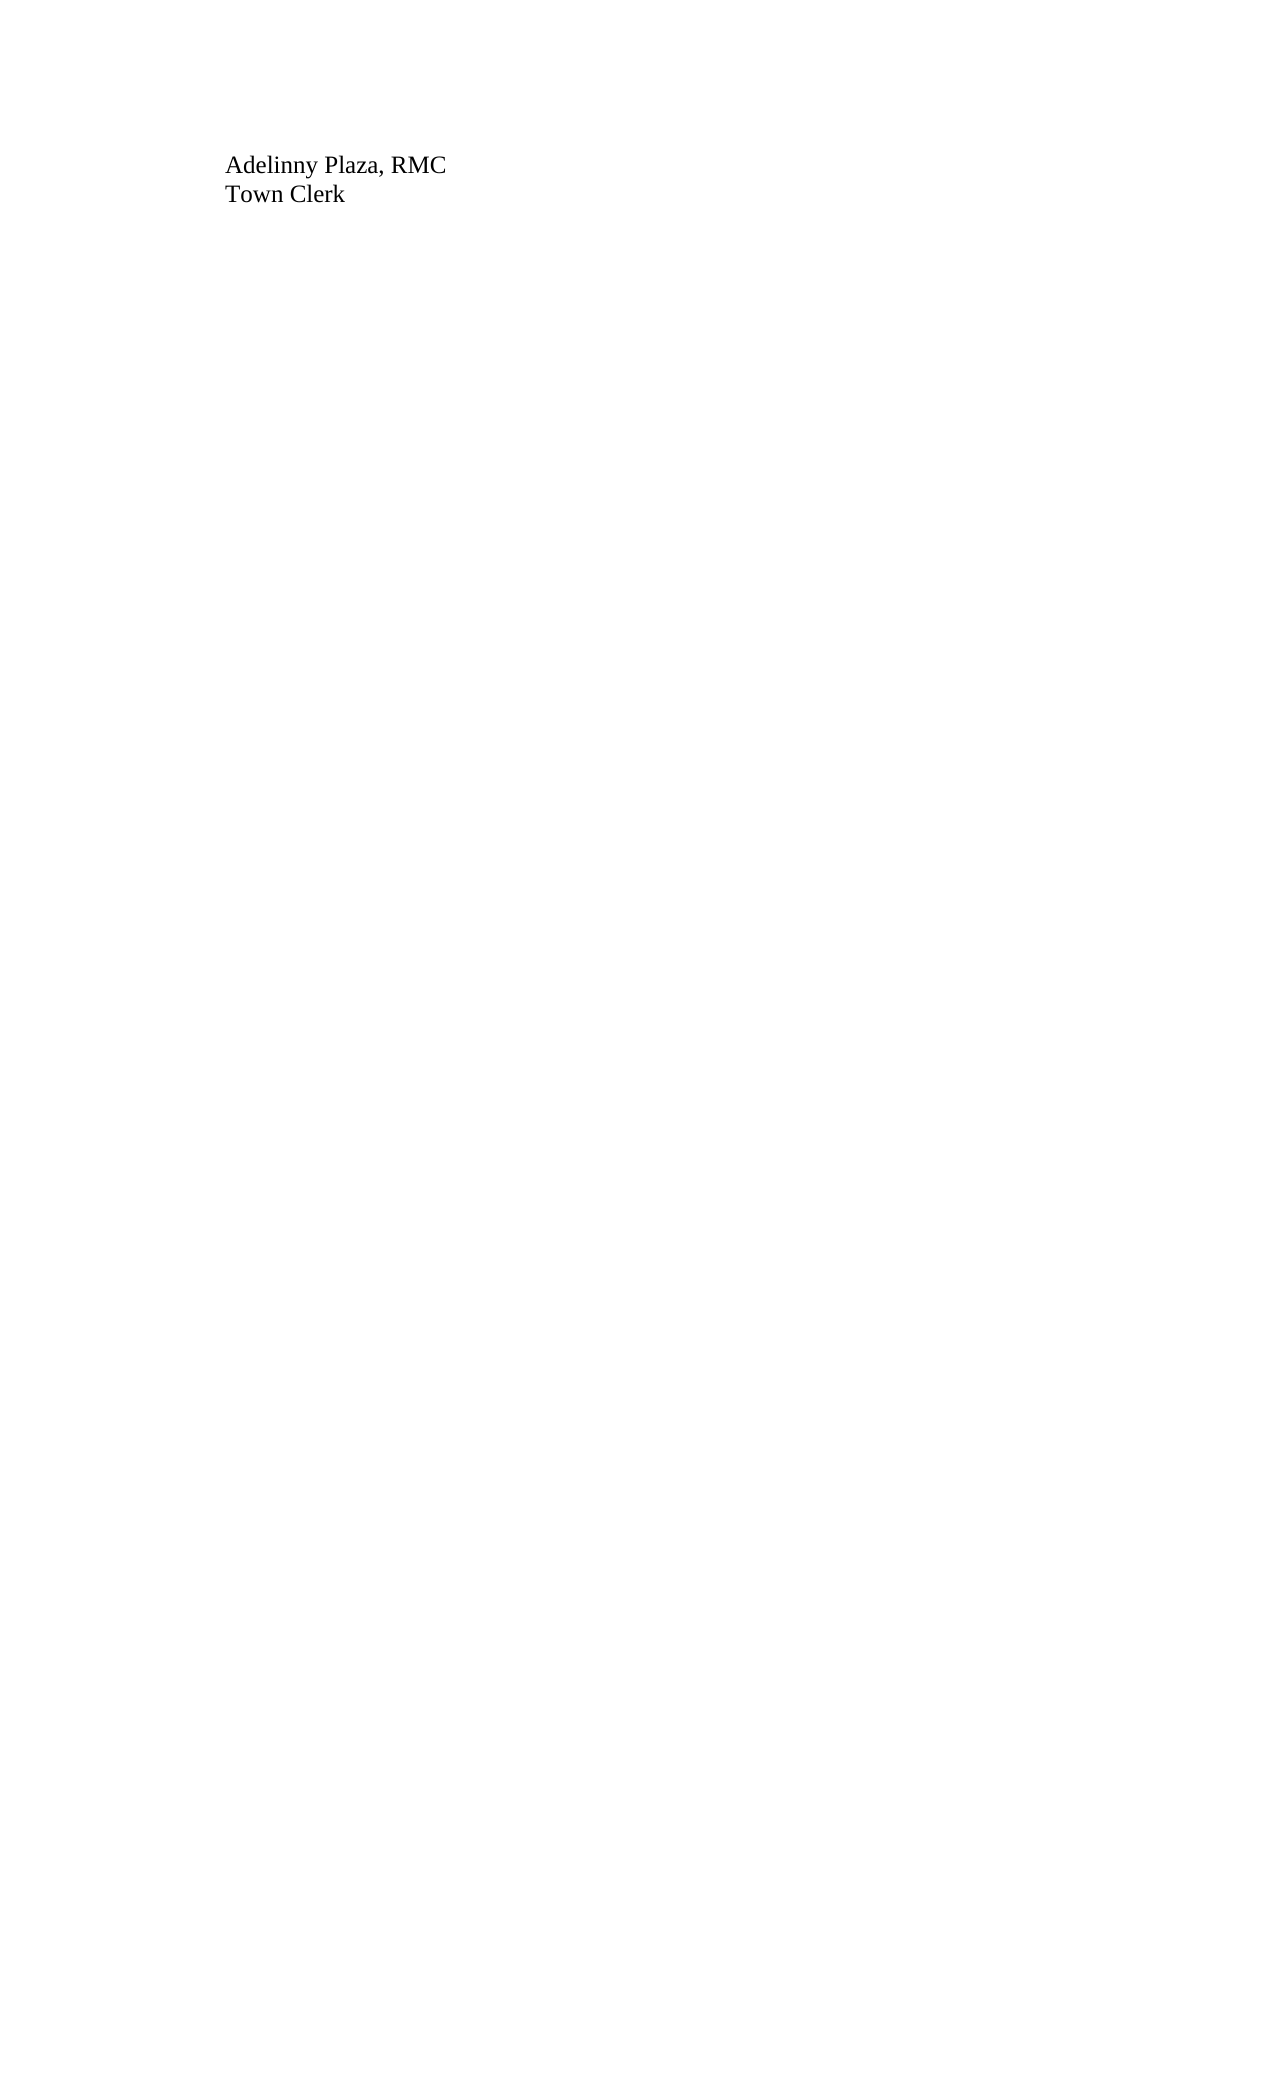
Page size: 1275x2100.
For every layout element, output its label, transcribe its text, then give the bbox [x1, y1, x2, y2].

text Adelinny Plaza, RMC [150, 150, 1125, 179]
text Town Clerk [150, 179, 1125, 207]
